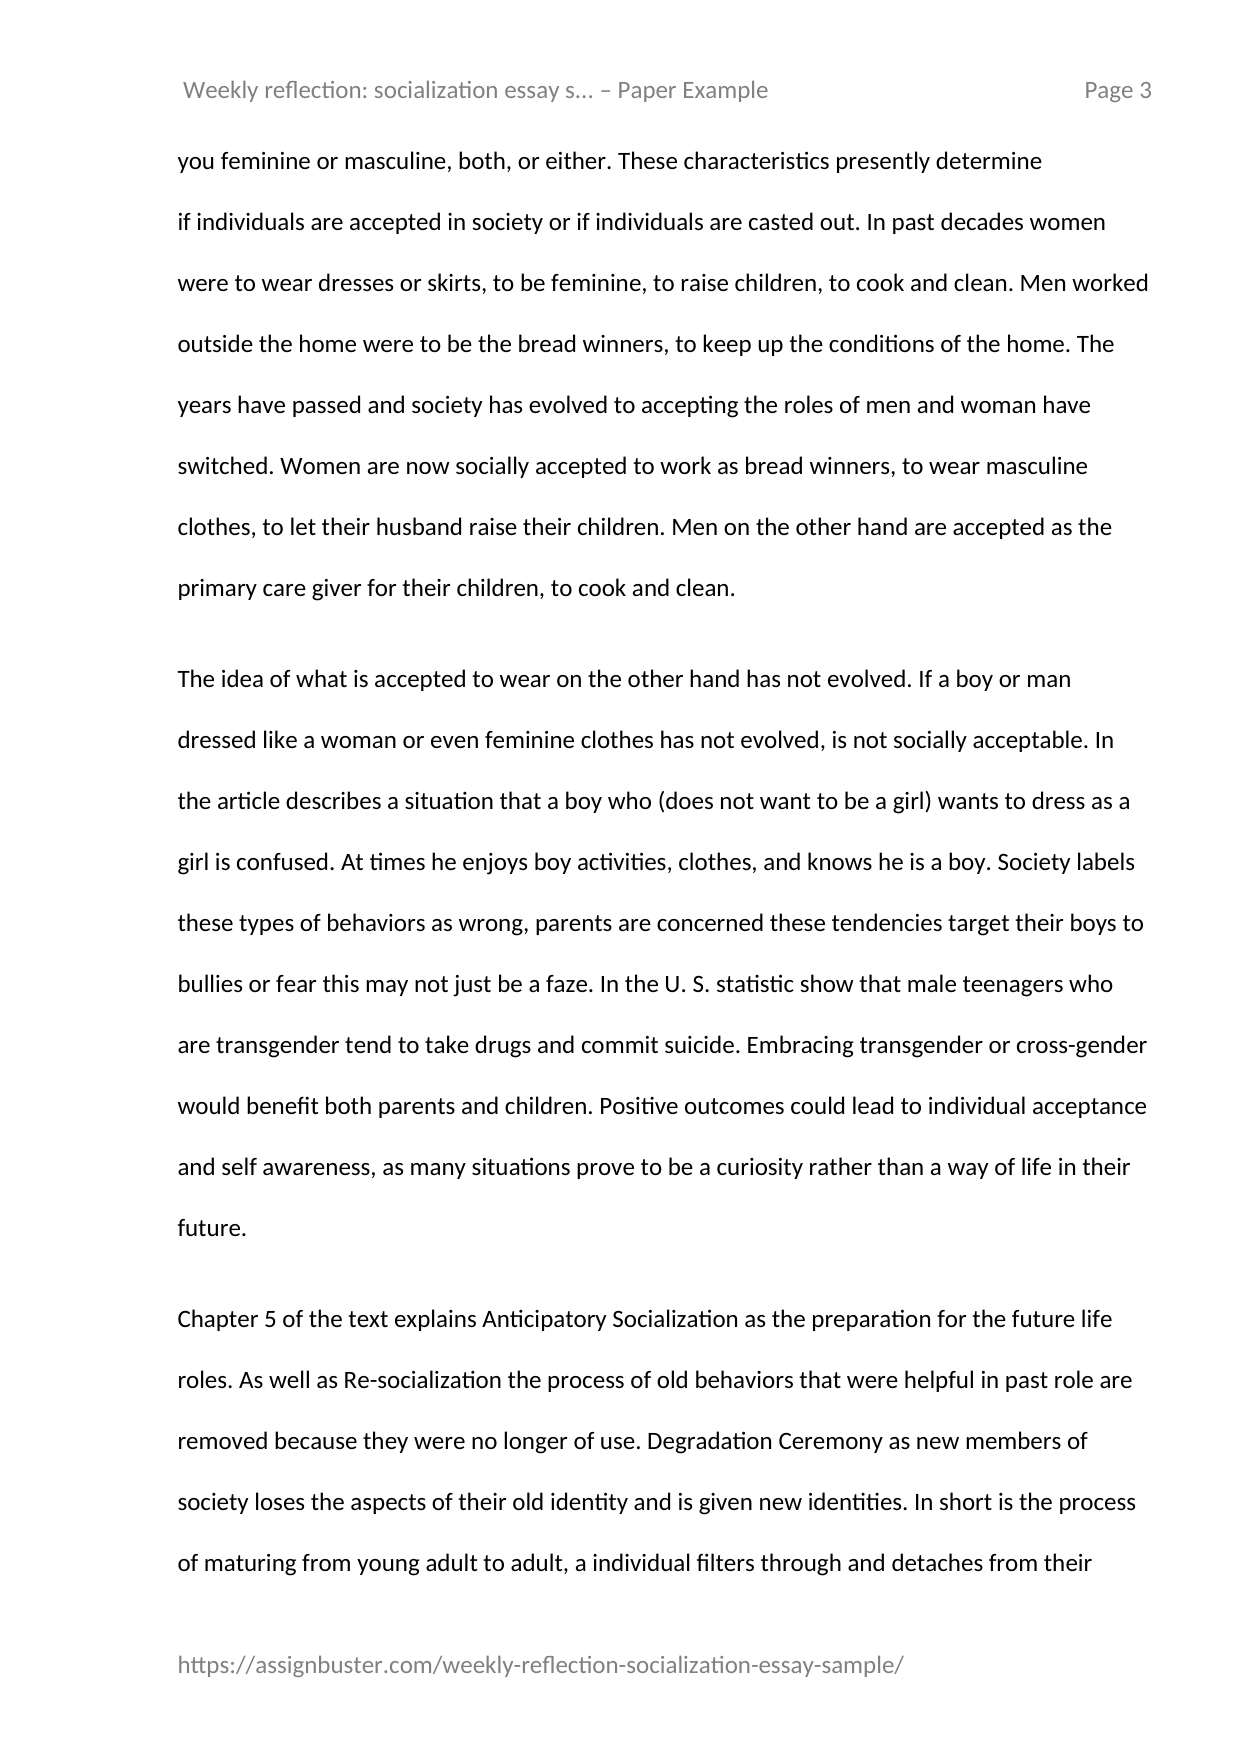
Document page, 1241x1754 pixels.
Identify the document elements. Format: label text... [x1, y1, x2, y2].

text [177, 145, 1152, 603]
text The idea of what is accepted to wear on the other hand has not evolved. If a boy or man dressed like a woman or even feminine clothes has not evolved, is not socially acceptable. In the article describes a situation that a boy who (does not want to be a girl) wants to dress as a girl is confused. At times he enjoys boy activities, clothes, and knows he is a boy. Society labels these types of behaviors as wrong, parents are concerned these tendencies target their boys to bullies or fear this may not just be a faze. In the U. S. statistic show that male teenagers who are transgender tend to take drugs and commit suicide. Embracing transgender or cross-gender would benefit both parents and children. Positive outcomes could lead to individual acceptance and self awareness, as many situations prove to be a curiosity rather than a way of life in their future. [177, 663, 1152, 1243]
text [177, 1303, 1152, 1577]
